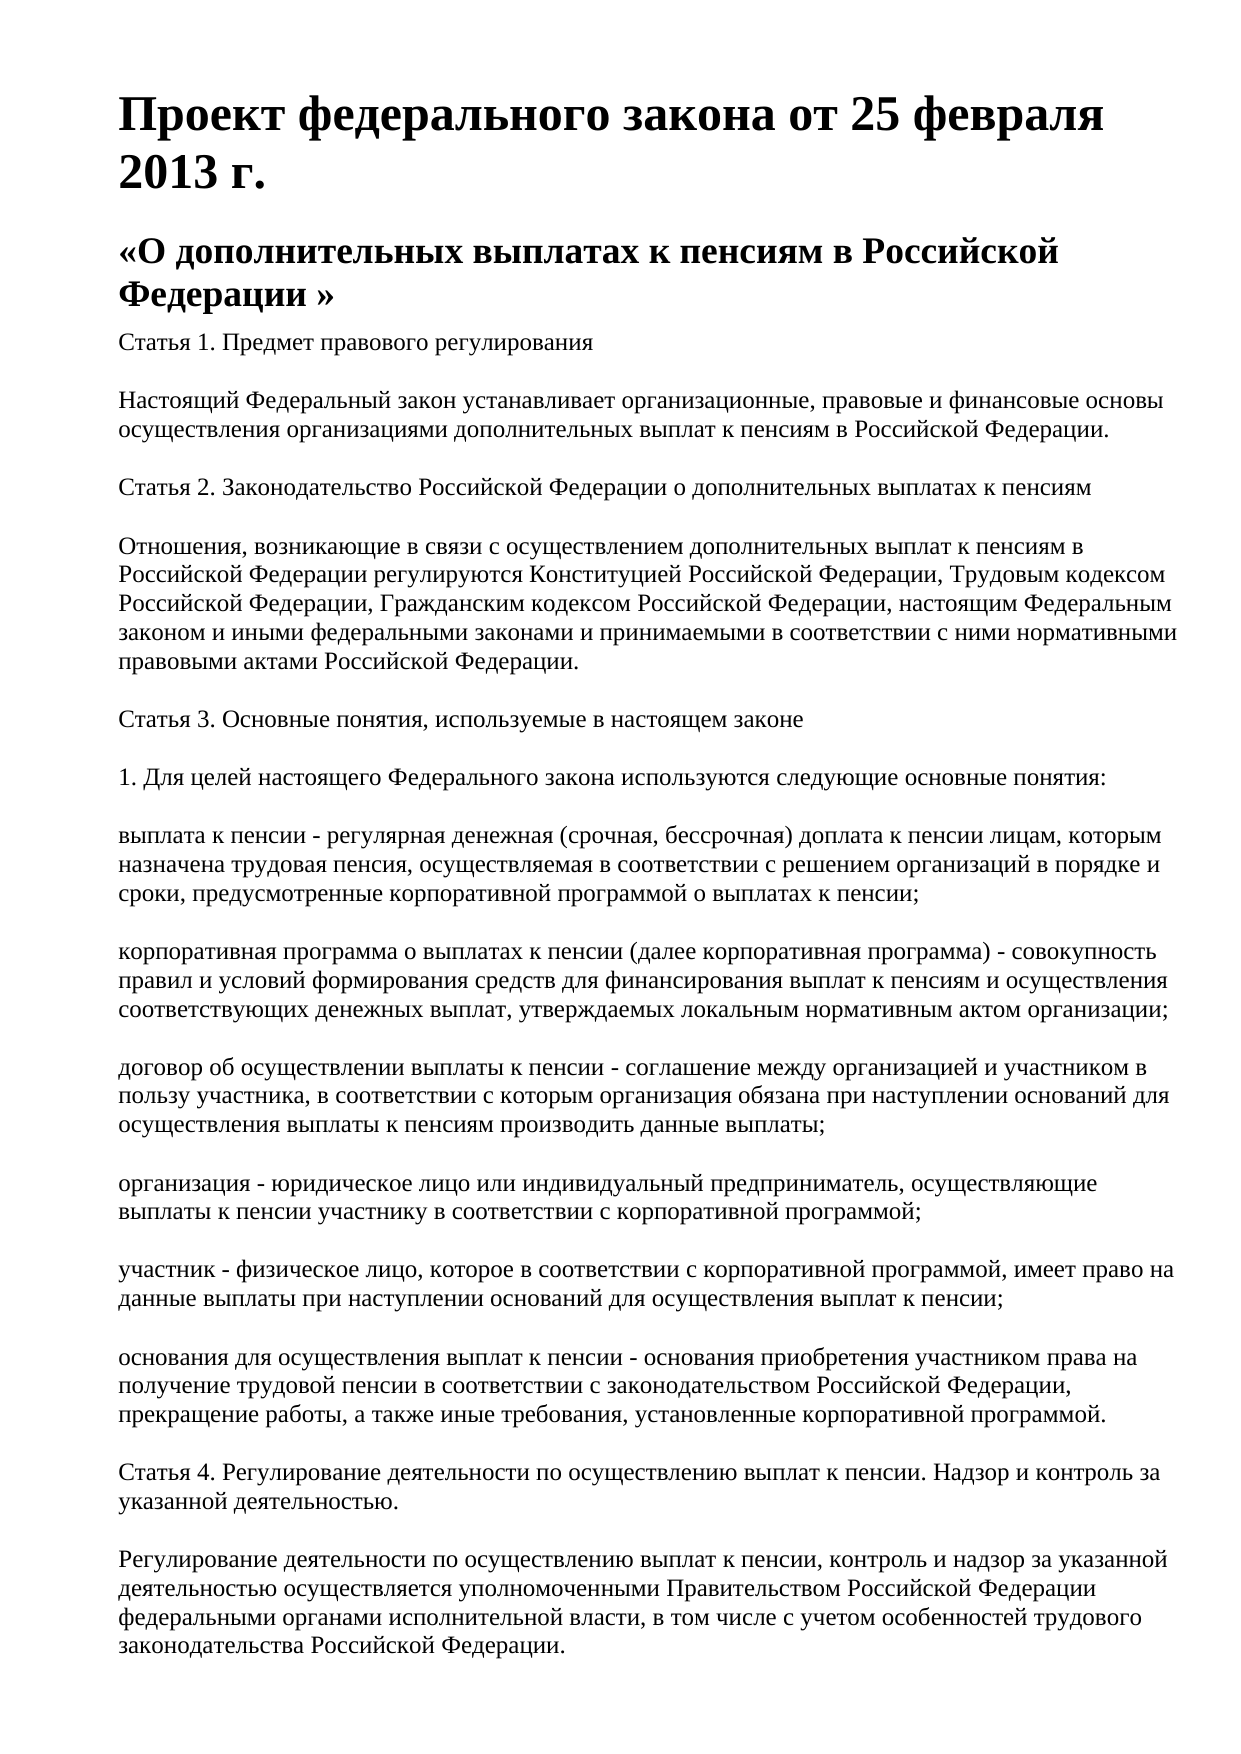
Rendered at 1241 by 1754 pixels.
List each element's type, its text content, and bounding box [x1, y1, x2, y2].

subtitle Проект федерального закона от 25 февраля 2013 г. [118, 84, 1181, 199]
text Статья 3. Основные понятия, используемые в настоящем законе [118, 704, 1181, 733]
text Статья 2. Законодательство Российской Федерации о дополнительных выплатах к пенсиям [118, 472, 1181, 501]
text Регулирование деятельности по осуществлению выплат к пенсии, контроль и надзор за указанной деятельностью осуществляется уполномоченными Правительством Российской Федерации федеральными органами исполнительной власти, в том числе с учетом особенностей трудового законодательства Российской Федерации. [118, 1544, 1181, 1659]
text корпоративная программа о выплатах к пенсии (далее корпоративная программа) - совокупность правил и условий формирования средств для финансирования выплат к пенсиям и осуществления соответствующих денежных выплат, утверждаемых локальным нормативным актом организации; [118, 936, 1181, 1022]
text участник - физическое лицо, которое в соответствии с корпоративной программой, имеет право на данные выплаты при наступлении оснований для осуществления выплат к пенсии; [118, 1254, 1181, 1312]
text договор об осуществлении выплаты к пенсии - соглашение между организацией и участником в пользу участника, в соответствии с которым организация обязана при наступлении оснований для осуществления выплаты к пенсиям производить данные выплаты; [118, 1052, 1181, 1138]
text 1. Для целей настоящего Федерального закона используются следующие основные понятия: [118, 762, 1181, 791]
subtitle «О дополнительных выплатах к пенсиям в Российской Федерации » [118, 228, 1181, 315]
text Отношения, возникающие в связи с осуществлением дополнительных выплат к пенсиям в Российской Федерации регулируются Конституцией Российской Федерации, Трудовым кодексом Российской Федерации, Гражданским кодексом Российской Федерации, настоящим Федеральным законом и иными федеральными законами и принимаемыми в соответствии с ними нормативными правовыми актами Российской Федерации. [118, 531, 1181, 674]
text основания для осуществления выплат к пенсии - основания приобретения участником права на получение трудовой пенсии в соответствии с законодательством Российской Федерации, прекращение работы, а также иные требования, установленные корпоративной программой. [118, 1342, 1181, 1428]
text организация - юридическое лицо или индивидуальный предприниматель, осуществляющие выплаты к пенсии участнику в соответствии с корпоративной программой; [118, 1168, 1181, 1225]
text Статья 4. Регулирование деятельности по осуществлению выплат к пенсии. Надзор и контроль за указанной деятельностью. [118, 1457, 1181, 1515]
text Статья 1. Предмет правового регулирования [118, 327, 1181, 356]
text Настоящий Федеральный закон устанавливает организационные, правовые и финансовые основы осуществления организациями дополнительных выплат к пенсиям в Российской Федерации. [118, 386, 1181, 443]
text выплата к пенсии - регулярная денежная (срочная, бессрочная) доплата к пенсии лицам, которым назначена трудовая пенсия, осуществляемая в соответствии с решением организаций в порядке и сроки, предусмотренные корпоративной программой о выплатах к пенсии; [118, 820, 1181, 907]
